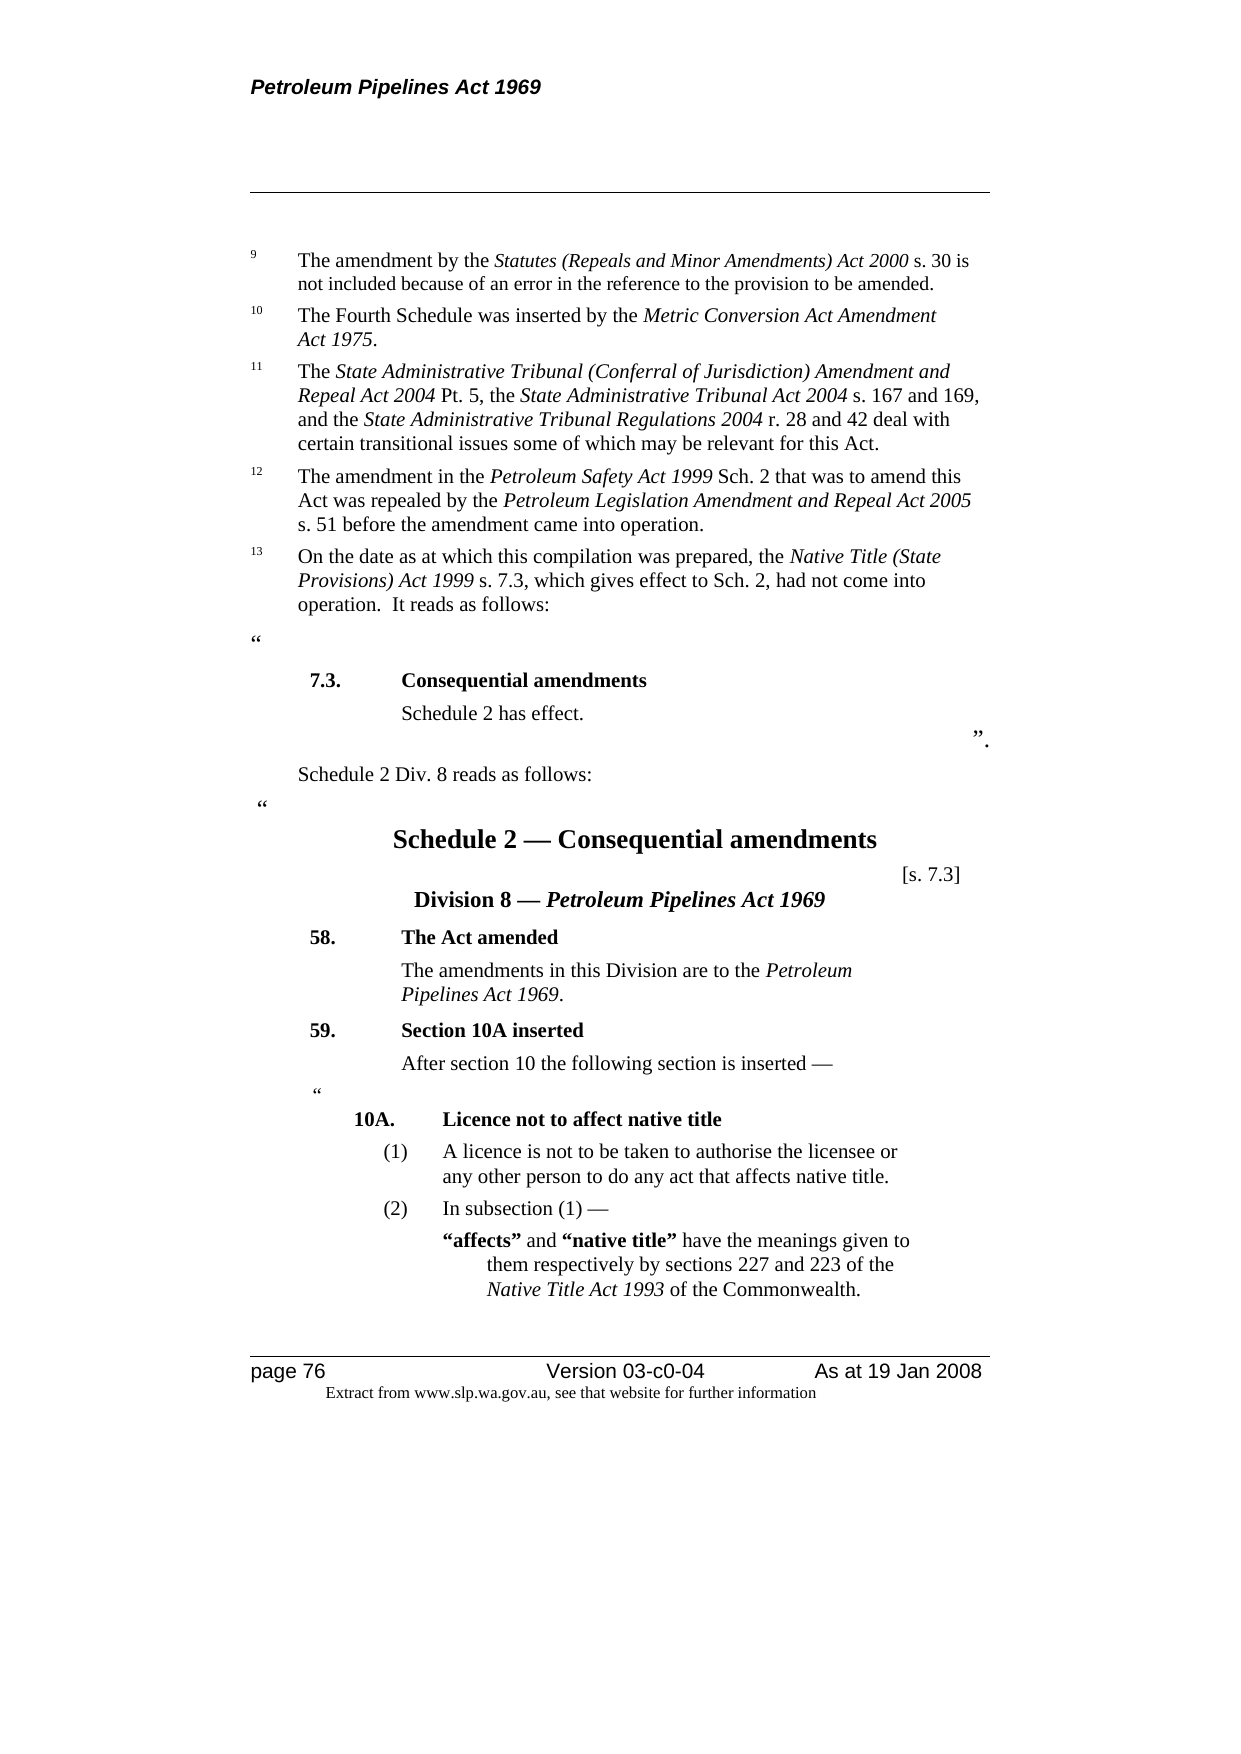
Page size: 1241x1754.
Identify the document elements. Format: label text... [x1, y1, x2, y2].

text “ [312, 1083, 930, 1107]
text After section 10 the following section is inserted — [312, 1051, 930, 1075]
text 10 The Fourth Schedule was inserted by the Metric Conversion Act Amendment Act 1975. [250, 303, 990, 351]
subtitle Schedule 2 — Consequential amendments [309, 823, 960, 854]
text 10A. Licence not to affect native title [354, 1107, 929, 1131]
text ”. [250, 724, 990, 753]
text Schedule 2 Div. 8 reads as follows: [250, 762, 990, 786]
text [s. 7.3] [309, 862, 960, 886]
subtitle 7.3. Consequential amendments [309, 668, 960, 692]
text 9 The amendment by the Statutes (Repeals and Minor Amendments) Act 2000 s. 30 is not included because of an error in the reference to the provision to be amended. [250, 247, 990, 294]
text (1) A licence is not to be taken to authorise the licensee or any other person to do any act that affects native title. [309, 1139, 930, 1188]
subtitle 58. The Act amended [309, 925, 929, 949]
text 12 The amendment in the Petroleum Safety Act 1999 Sch. 2 that was to amend this Act was repealed by the Petroleum Legislation Amendment and Repeal Act 2005 s. 51 before the amendment came into operation. [250, 464, 990, 536]
text “ [250, 794, 990, 823]
text “ [250, 629, 990, 658]
subtitle 59. Section 10A inserted [309, 1018, 929, 1042]
text (2) In subsection (1) — [309, 1196, 930, 1220]
subtitle Division 8 — Petroleum Pipelines Act 1969 [309, 886, 929, 913]
text The amendments in this Division are to the Petroleum Pipelines Act 1969. [312, 958, 930, 1006]
text 13 On the date as at which this compilation was prepared, the Native Title (State Provisions) Act 1999 s. 7.3, which gives effect to Sch. 2, had not come into operation. It reads as follows: [250, 544, 990, 616]
text Schedule 2 has effect. [312, 701, 960, 724]
text “affects” and “native title” have the meanings given to them respectively by sections 227 and 223 of the Native Title Act 1993 of the Commonwealth. [309, 1228, 930, 1301]
text 11 The State Administrative Tribunal (Conferral of Jurisdiction) Amendment and Repeal Act 2004 Pt. 5, the State Administrative Tribunal Act 2004 s. 167 and 169, and the State Administrative Tribunal Regulations 2004 r. 28 and 42 deal with certain transitional issues some of which may be relevant for this Act. [250, 359, 990, 455]
